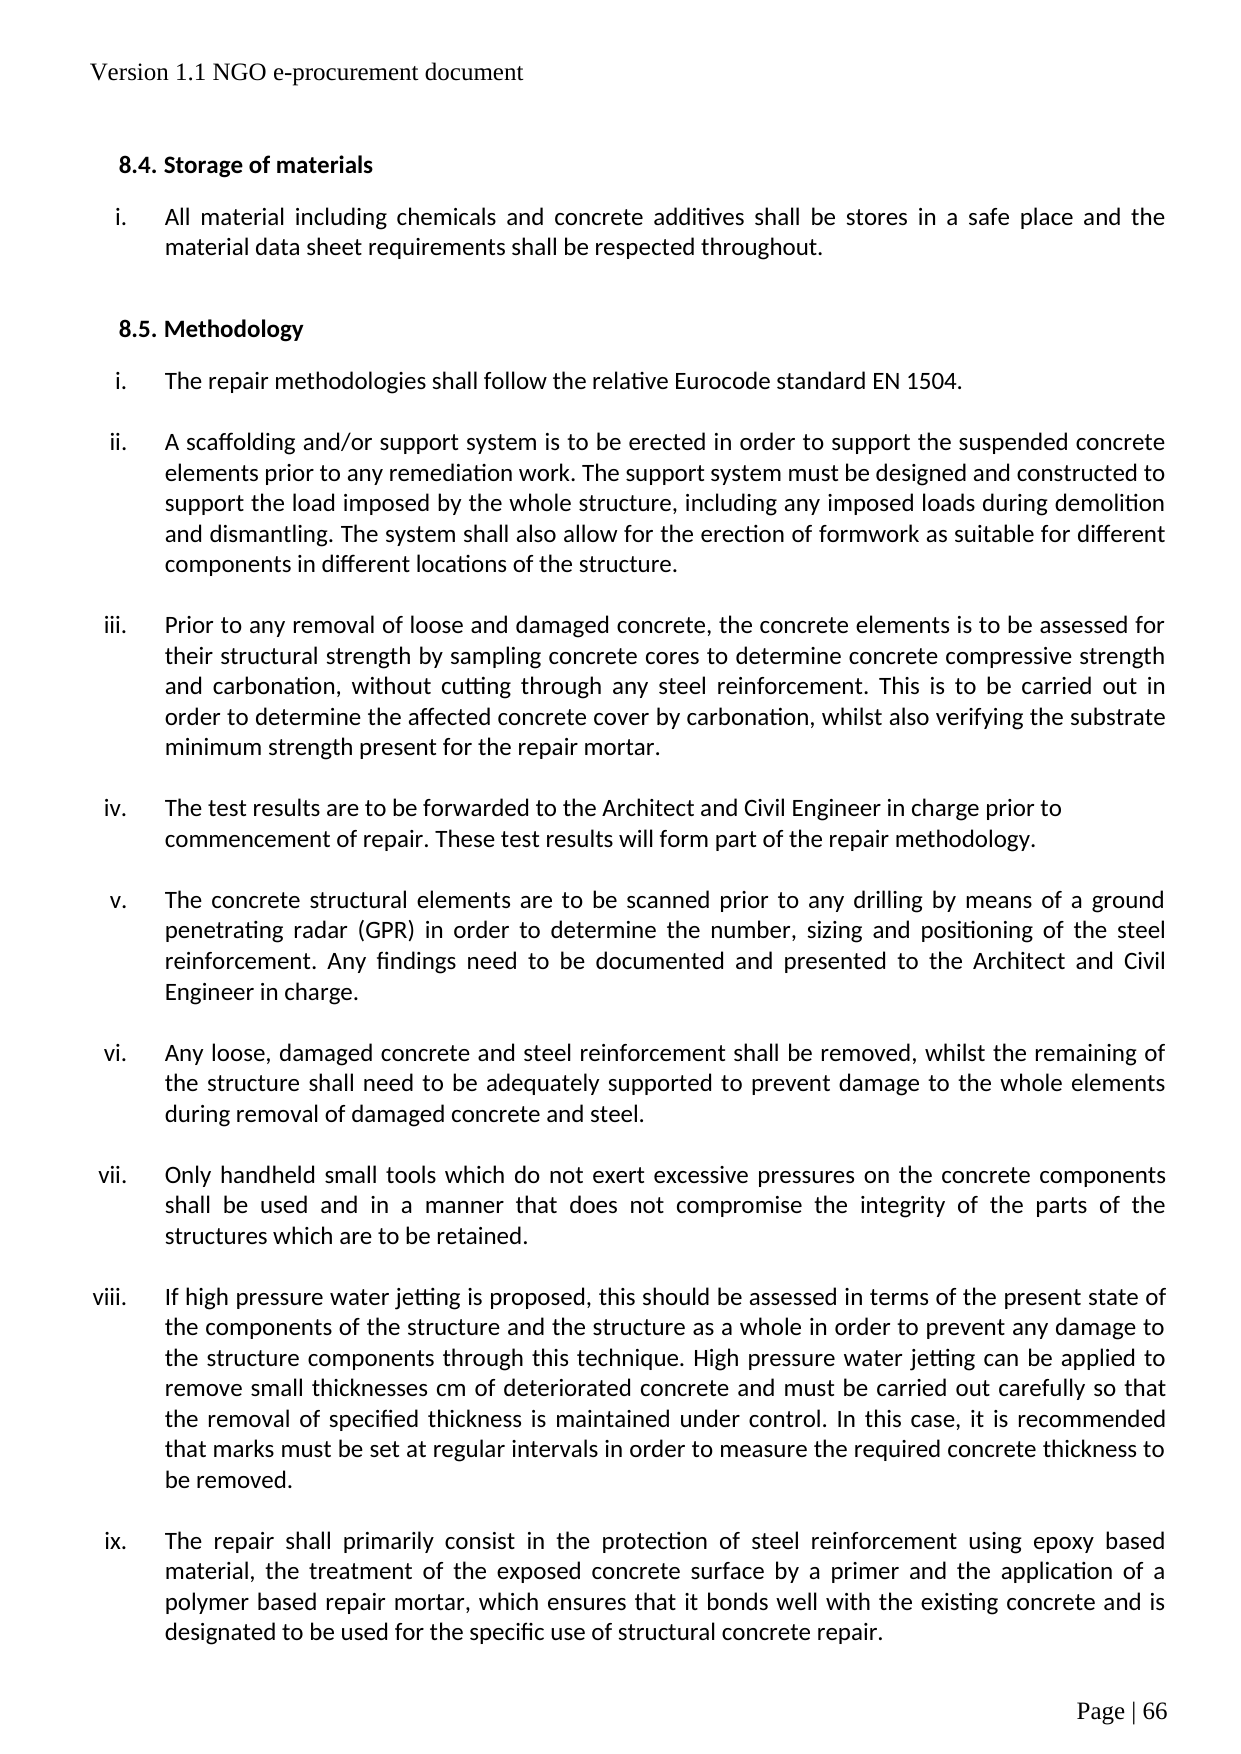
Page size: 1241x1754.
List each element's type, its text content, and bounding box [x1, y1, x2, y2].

list Storage of materials [118, 149, 901, 180]
list The concrete structural elements are to be scanned prior to any drilling by means of a ground penetrating radar (GPR) in order to determine the number, sizing and positioning of the steel reinforcement. Any findings need to be documented and presented to the Architect and Civil Engineer in charge. [127, 884, 1167, 1006]
list Methodology [118, 314, 901, 344]
list Prior to any removal of loose and damaged concrete, the concrete elements is to be assessed for their structural strength by sampling concrete cores to determine concrete compressive strength and carbonation, without cutting through any steel reinforcement. This is to be carried out in order to determine the affected concrete cover by carbonation, whilst also verifying the substrate minimum strength present for the repair mortar. [127, 609, 1167, 762]
list All material including chemicals and concrete additives shall be stores in a safe place and the material data sheet requirements shall be respected throughout. [127, 201, 1167, 262]
list The repair shall primarily consist in the protection of steel reinforcement using epoxy based material, the treatment of the exposed concrete surface by a primer and the application of a polymer based repair mortar, which ensures that it bonds well with the existing concrete and is designated to be used for the specific use of structural concrete repair. [127, 1525, 1167, 1647]
list The repair methodologies shall follow the relative Eurocode standard EN 1504. [127, 365, 1167, 396]
list Any loose, damaged concrete and steel reinforcement shall be removed, whilst the remaining of the structure shall need to be adequately supported to prevent damage to the whole elements during removal of damaged concrete and steel. [127, 1037, 1167, 1128]
list Only handheld small tools which do not exert excessive pressures on the concrete components shall be used and in a manner that does not compromise the integrity of the parts of the structures which are to be retained. [127, 1159, 1167, 1250]
list A scaffolding and/or support system is to be erected in order to support the suspended concrete elements prior to any remediation work. The support system must be designed and constructed to support the load imposed by the whole structure, including any imposed loads during demolition and dismantling. The system shall also allow for the erection of formwork as suitable for different components in different locations of the structure. [127, 426, 1167, 579]
list If high pressure water jetting is proposed, this should be assessed in terms of the present state of the components of the structure and the structure as a whole in order to prevent any damage to the structure components through this technique. High pressure water jetting can be applied to remove small thicknesses cm of deteriorated concrete and must be carried out carefully so that the removal of specified thickness is maintained under control. In this case, it is recommended that marks must be set at regular intervals in order to measure the required concrete thickness to be removed. [127, 1281, 1167, 1494]
list The test results are to be forwarded to the Architect and Civil Engineer in charge prior to commencement of repair. These test results will form part of the repair methodology. [127, 792, 1167, 853]
